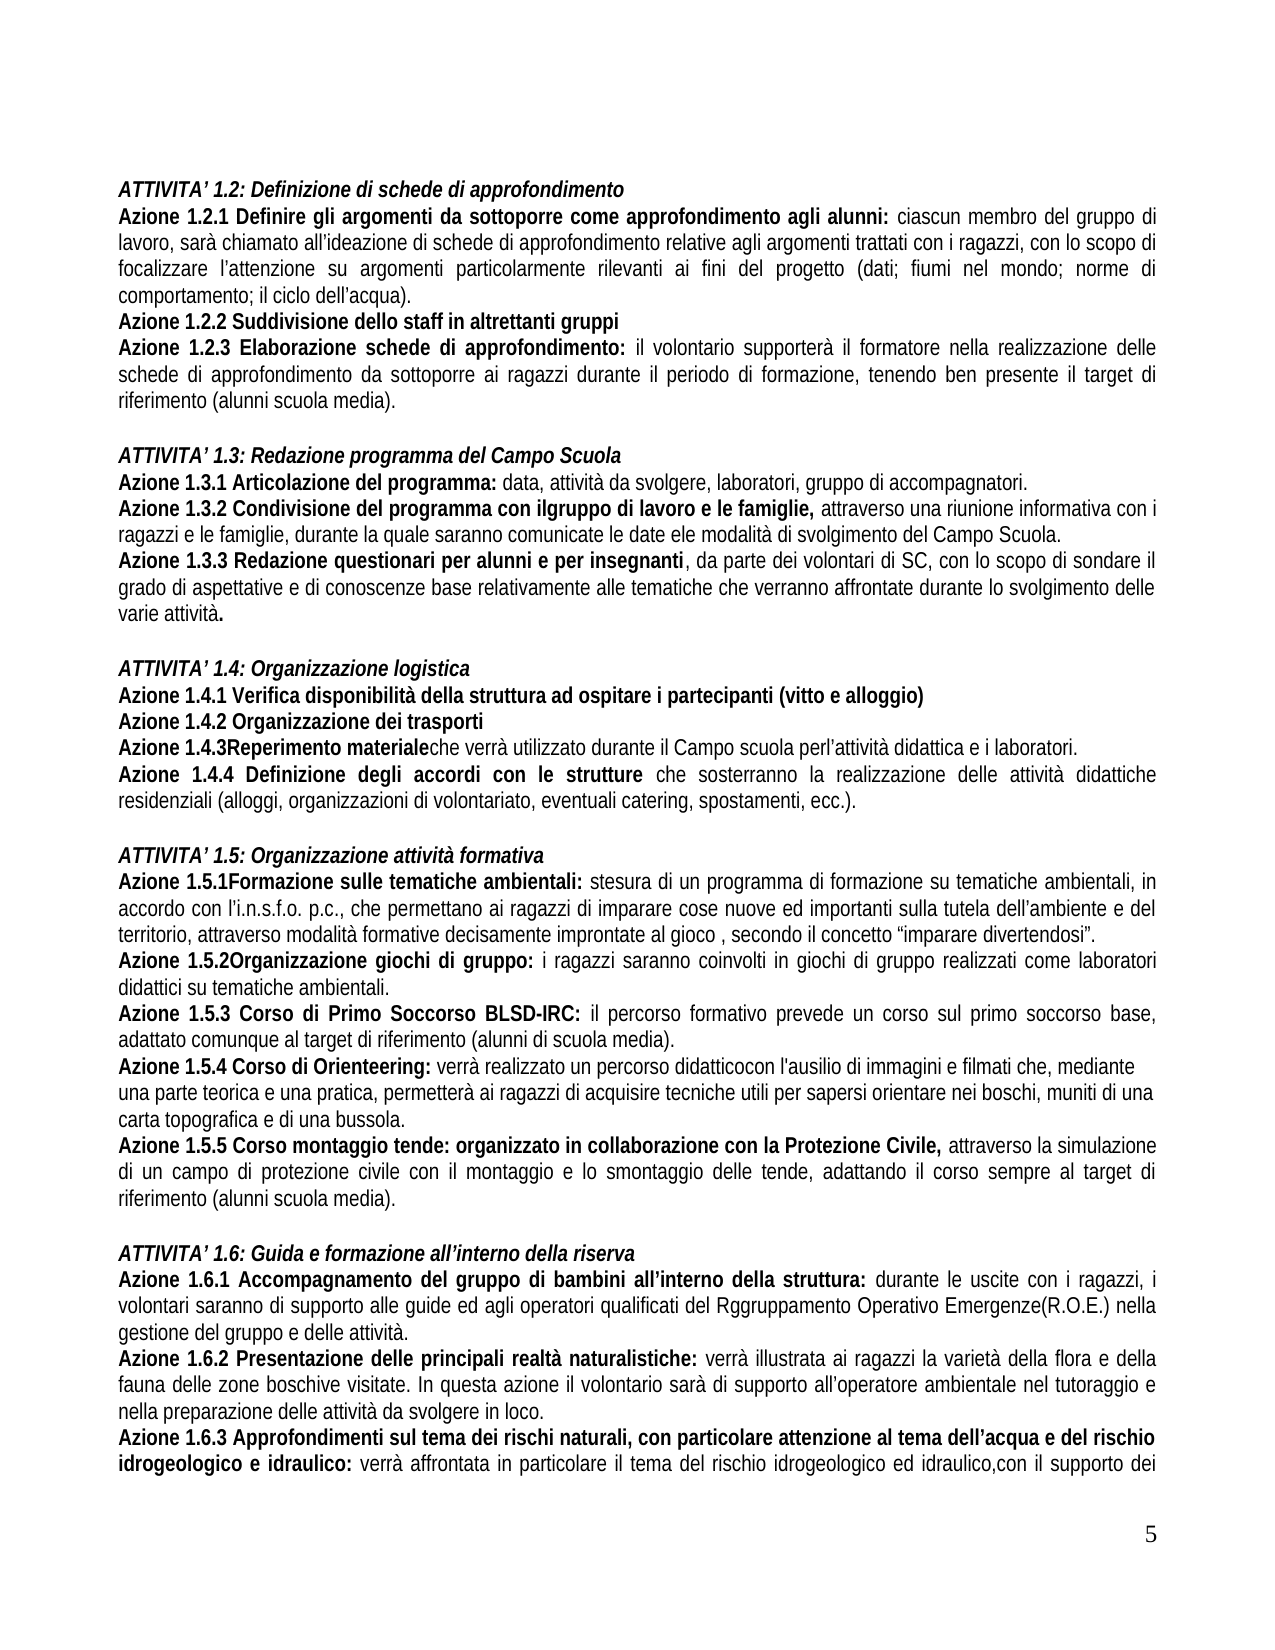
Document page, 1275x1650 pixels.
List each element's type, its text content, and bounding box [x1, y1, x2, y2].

text Azione 1.4.4 Definizione degli accordi con le strutture che sosterranno la realizzazione delle attività didattiche residenziali (alloggi, organizzazioni di volontariato, eventuali catering, spostamenti, ecc.). [118, 761, 1157, 813]
text Azione 1.3.1 Articolazione del programma: data, attività da svolgere, laboratori, gruppo di accompagnatori. [118, 468, 1157, 495]
text Azione 1.5.2Organizzazione giochi di gruppo: i ragazzi saranno coinvolti in giochi di gruppo realizzati come laboratori didattici su tematiche ambientali. [118, 947, 1157, 1000]
text Azione 1.4.3Reperimento materialeche verrà utilizzato durante il Campo scuola perl’attività didattica e i laboratori. [118, 734, 1157, 761]
text Azione 1.4.2 Organizzazione dei trasporti [118, 708, 1157, 734]
text Azione 1.2.3 Elaborazione schede di approfondimento: il volontario supporterà il formatore nella realizzazione delle schede di approfondimento da sottoporre ai ragazzi durante il periodo di formazione, tenendo ben presente il target di riferimento (alunni scuola media). [118, 334, 1157, 413]
text Azione 1.4.1 Verifica disponibilità della struttura ad ospitare i partecipanti (vitto e alloggio) [118, 682, 1157, 708]
text Azione 1.2.2 Suddivisione dello staff in altrettanti gruppi [118, 308, 1157, 334]
text ATTIVITA’ 1.3: Redazione programma del Campo Scuola [118, 442, 1157, 468]
text Azione 1.5.4 Corso di Orienteering: verrà realizzato un percorso didatticocon l'ausilio di immagini e filmati che, mediante una parte teorica e una pratica, permetterà ai ragazzi di acquisire tecniche utili per sapersi orientare nei boschi, muniti di una carta topografica e di una bussola. [118, 1053, 1157, 1132]
text ATTIVITA’ 1.2: Definizione di schede di approfondimento [118, 176, 1157, 203]
text Azione 1.5.1Formazione sulle tematiche ambientali: stesura di un programma di formazione su tematiche ambientali, in accordo con l’i.n.s.f.o. p.c., che permettano ai ragazzi di imparare cose nuove ed importanti sulla tutela dell’ambiente e del territorio, attraverso modalità formative decisamente improntate al gioco , secondo il concetto “imparare divertendosi”. [118, 868, 1157, 947]
text Azione 1.5.3 Corso di Primo Soccorso BLSD-IRC: il percorso formativo prevede un corso sul primo soccorso base, adattato comunque al target di riferimento (alunni di scuola media). [118, 1000, 1157, 1053]
text ATTIVITA’ 1.4: Organizzazione logistica [118, 655, 1157, 682]
text Azione 1.6.2 Presentazione delle principali realtà naturalistiche: verrà illustrata ai ragazzi la varietà della flora e della fauna delle zone boschive visitate. In questa azione il volontario sarà di supporto all’operatore ambientale nel tutoraggio e nella preparazione delle attività da svolgere in loco. [118, 1345, 1157, 1424]
text ATTIVITA’ 1.5: Organizzazione attività formativa [118, 842, 1157, 868]
text ATTIVITA’ 1.6: Guida e formazione all’interno della riserva [118, 1239, 1157, 1266]
text Azione 1.3.2 Condivisione del programma con ilgruppo di lavoro e le famiglie, attraverso una riunione informativa con i ragazzi e le famiglie, durante la quale saranno comunicate le date ele modalità di svolgimento del Campo Scuola. [118, 495, 1157, 547]
text Azione 1.2.1 Definire gli argomenti da sottoporre come approfondimento agli alunni: ciascun membro del gruppo di lavoro, sarà chiamato all’ideazione di schede di approfondimento relative agli argomenti trattati con i ragazzi, con lo scopo di focalizzare l’attenzione su argomenti particolarmente rilevanti ai fini del progetto (dati; fiumi nel mondo; norme di comportamento; il ciclo dell’acqua). [118, 203, 1157, 308]
text Azione 1.6.1 Accompagnamento del gruppo di bambini all’interno della struttura: durante le uscite con i ragazzi, i volontari saranno di supporto alle guide ed agli operatori qualificati del Rggruppamento Operativo Emergenze(R.O.E.) nella gestione del gruppo e delle attività. [118, 1266, 1157, 1345]
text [118, 1424, 1157, 1477]
text Azione 1.5.5 Corso montaggio tende: organizzato in collaborazione con la Protezione Civile, attraverso la simulazione di un campo di protezione civile con il montaggio e lo smontaggio delle tende, adattando il corso sempre al target di riferimento (alunni scuola media). [118, 1132, 1157, 1211]
text Azione 1.3.3 Redazione questionari per alunni e per insegnanti, da parte dei volontari di SC, con lo scopo di sondare il grado di aspettative e di conoscenze base relativamente alle tematiche che verranno affrontate durante lo svolgimento delle varie attività. [118, 547, 1157, 627]
